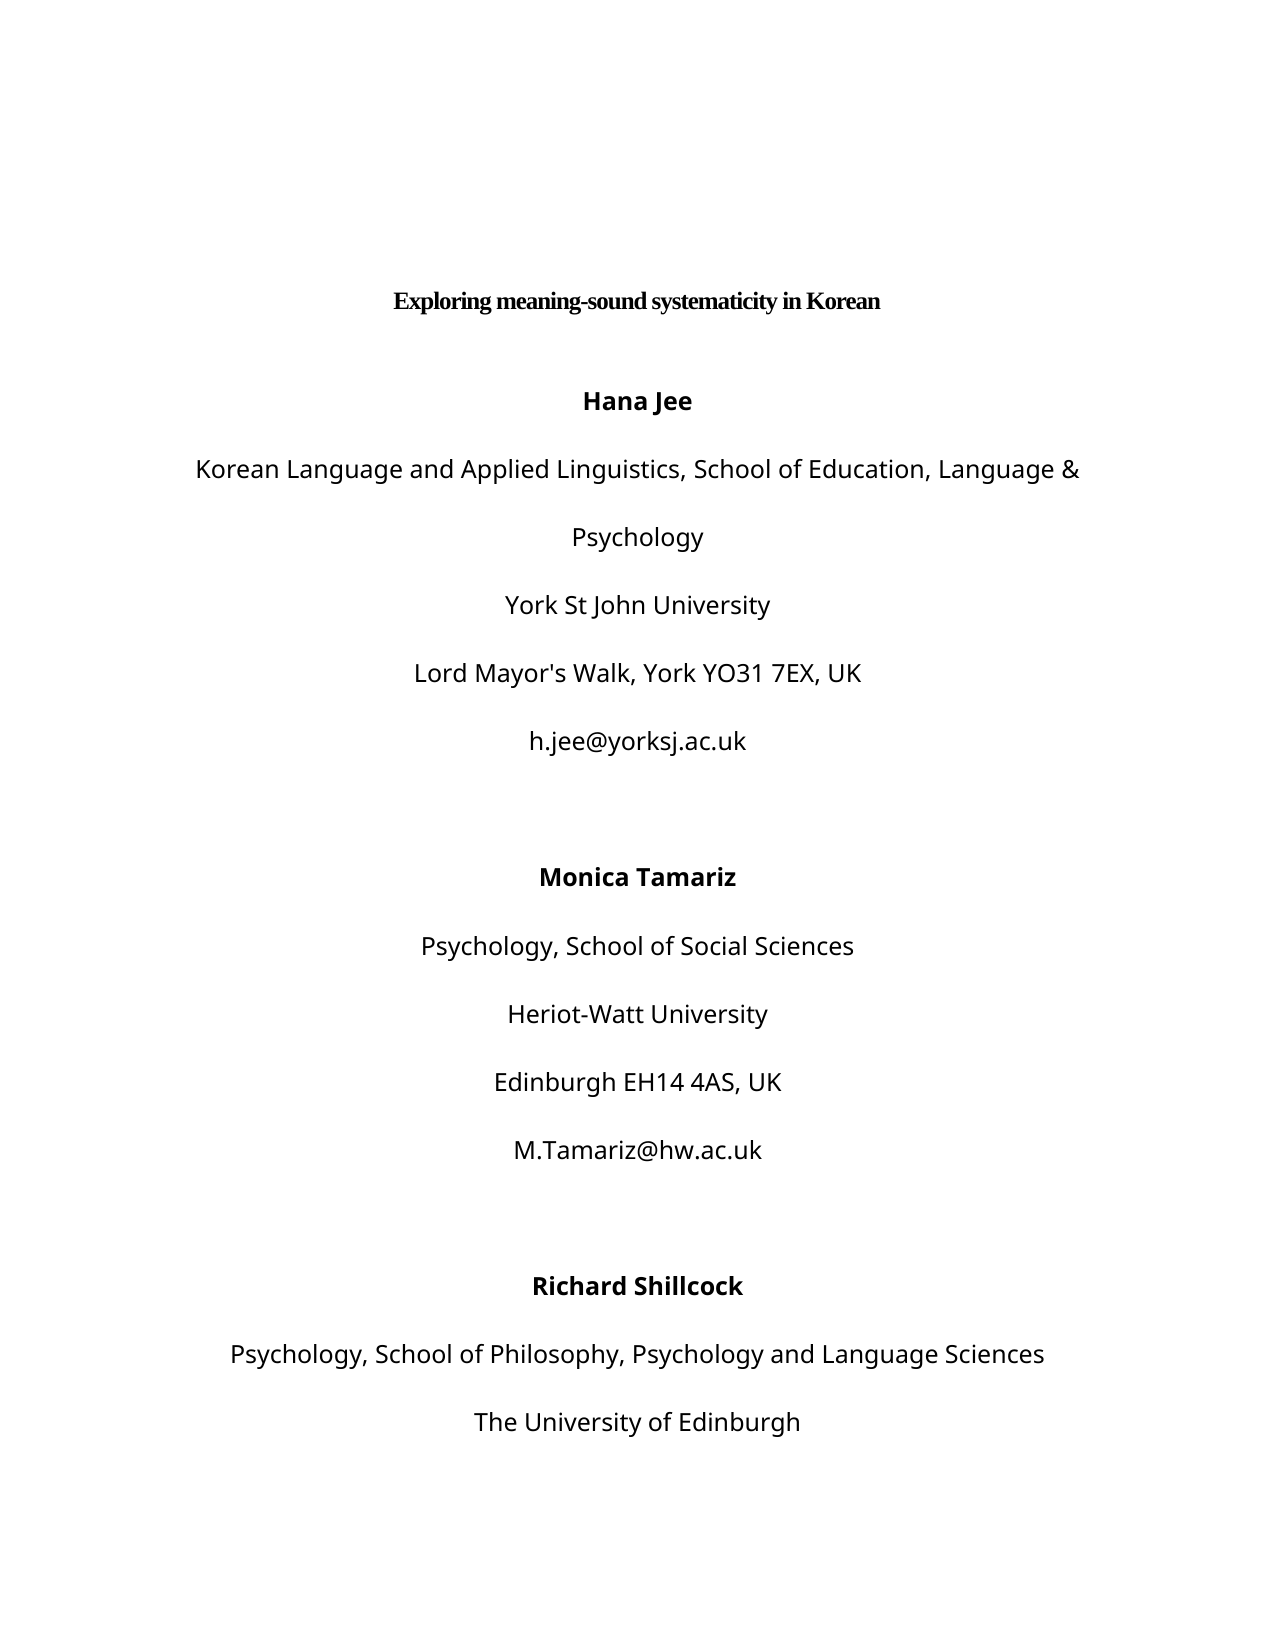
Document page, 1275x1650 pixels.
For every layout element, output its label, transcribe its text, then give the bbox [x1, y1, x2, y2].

text Psychology, School of Philosophy, Psychology and Language Sciences [150, 1337, 1125, 1371]
text York St John University [150, 587, 1125, 622]
text Edinburgh EH14 4AS, UK [150, 1064, 1125, 1098]
text Psychology, School of Social Sciences [150, 928, 1125, 962]
text M.Tamariz@hw.ac.uk [150, 1132, 1125, 1167]
title Exploring meaning-sound systematicity in Korean [150, 286, 1125, 315]
text The University of Edinburgh [150, 1405, 1125, 1439]
text Richard Shillcock [150, 1269, 1125, 1303]
text Korean Language and Applied Linguistics, School of Education, Language & Psychology [150, 451, 1125, 553]
text Monica Tamariz [150, 860, 1125, 894]
text Lord Mayor's Walk, York YO31 7EX, UK [150, 656, 1125, 690]
text Hana Jee [150, 383, 1125, 417]
text Heriot-Watt University [150, 996, 1125, 1030]
text h.jee@yorksj.ac.uk [150, 724, 1125, 758]
